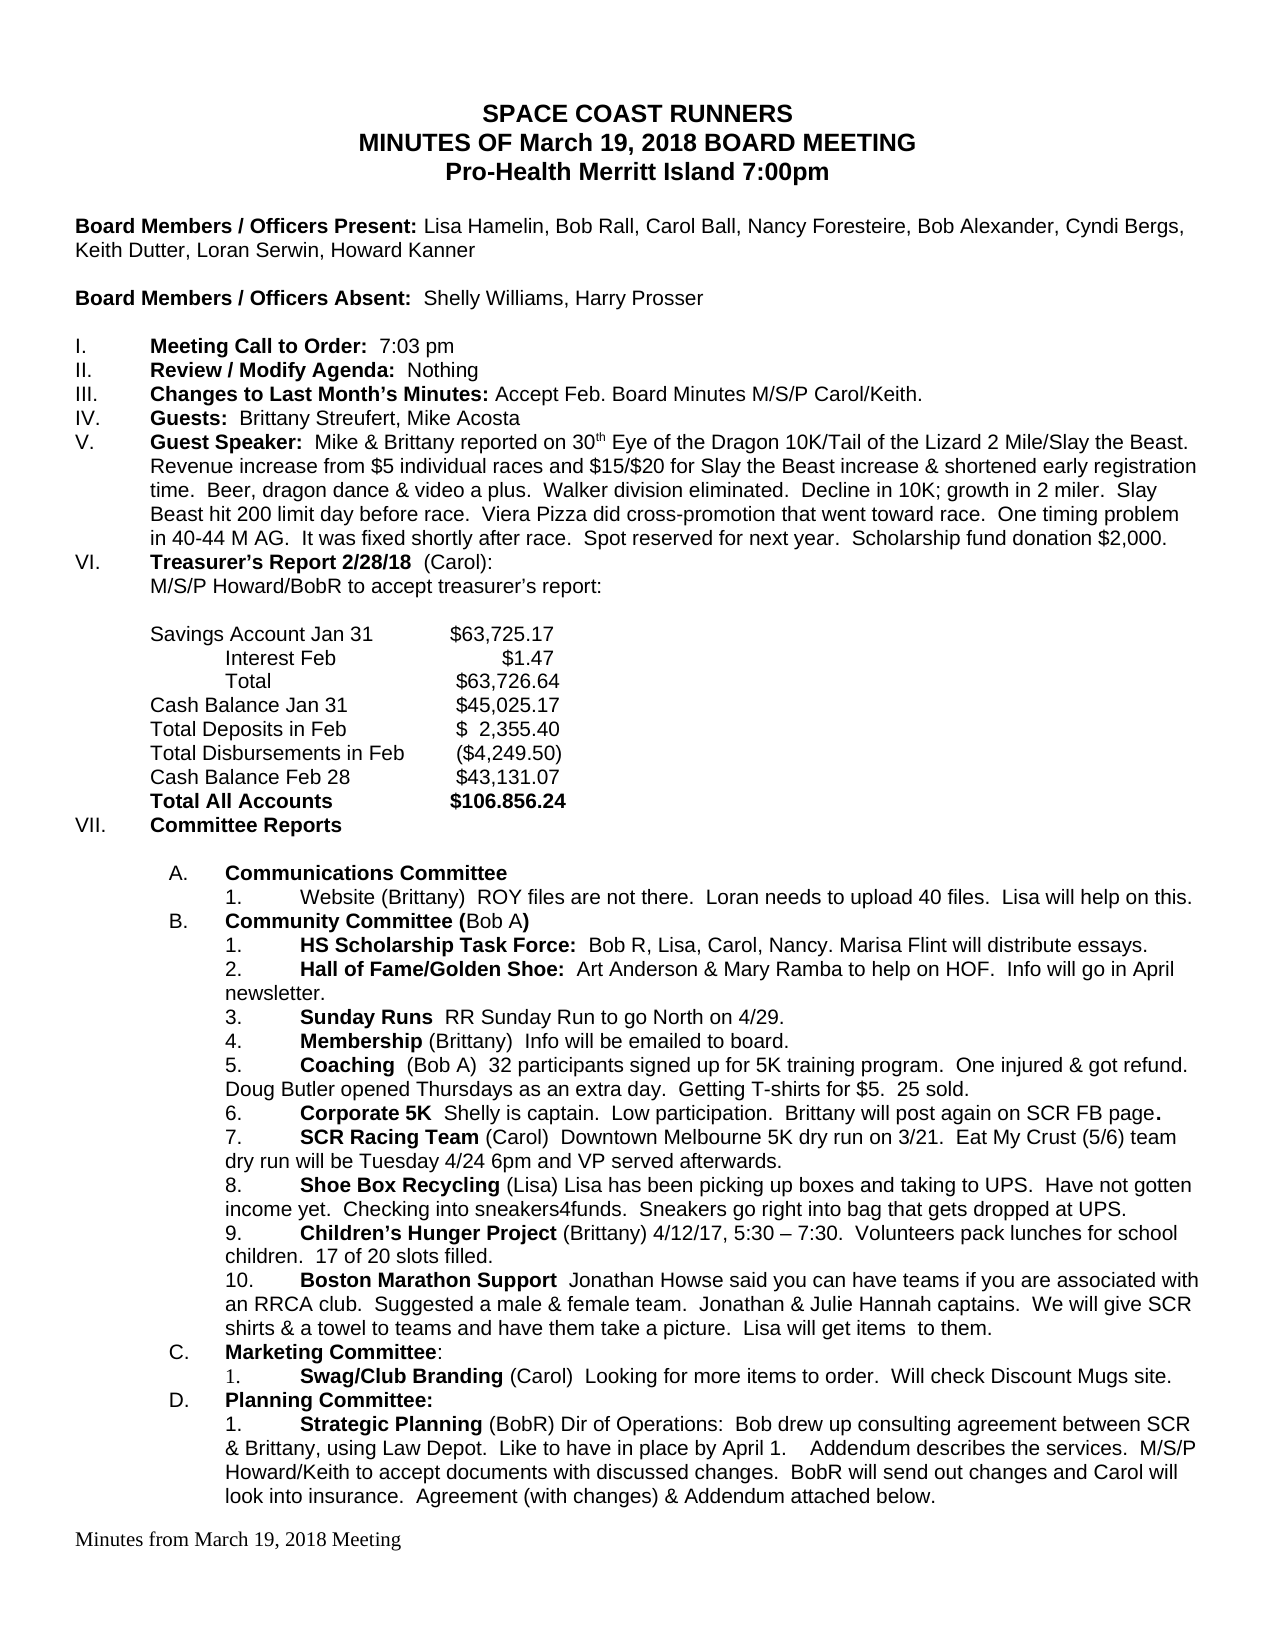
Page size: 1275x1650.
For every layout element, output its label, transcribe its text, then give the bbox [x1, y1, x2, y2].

text Cash Balance Feb 28 $43,131.07 [150, 765, 1200, 789]
list Planning Committee: [169, 1388, 1200, 1412]
list Review / Modify Agenda: Nothing [75, 358, 1200, 382]
text Total Disbursements in Feb ($4,249.50) [150, 741, 1200, 765]
subtitle Marketing Committee: [169, 1340, 1200, 1364]
text Total Deposits in Feb $ 2,355.40 [150, 717, 1200, 741]
subtitle Treasurer’s Report 2/28/18 (Carol): [75, 549, 1200, 573]
list Website (Brittany) ROY files are not there. Loran needs to upload 40 files. Lisa will help on this. [225, 885, 1200, 909]
list Boston Marathon Support Jonathan Howse said you can have teams if you are associated with an RRCA club. Suggested a male & female team. Jonathan & Julie Hannah captains. We will give SCR shirts & a towel to teams and have them take a picture. Lisa will get items to them. [225, 1268, 1200, 1340]
list Sunday Runs RR Sunday Run to go North on 4/29. [225, 1005, 1200, 1029]
list Communications Committee [169, 861, 1200, 885]
text Pro-Health Merritt Island 7:00pm [75, 157, 1200, 185]
list Swag/Club Branding (Carol) Looking for more items to order. Will check Discount Mugs site. [225, 1364, 1200, 1388]
text MINUTES OF March 19, 2018 BOARD MEETING [75, 128, 1200, 157]
text Cash Balance Jan 31 $45,025.17 [150, 693, 1200, 717]
subtitle Committee Reports [75, 813, 1200, 837]
list Strategic Planning (BobR) Dir of Operations: Bob drew up consulting agreement between SCR & Brittany, using Law Depot. Like to have in place by April 1. Addendum describes the services. M/S/P Howard/Keith to accept documents with discussed changes. BobR will send out changes and Carol will look into insurance. Agreement (with changes) & Addendum attached below. [225, 1412, 1200, 1508]
text Total All Accounts $106.856.24 [150, 789, 1200, 813]
list Children’s Hunger Project (Brittany) 4/12/17, 5:30 – 7:30. Volunteers pack lunches for school children. 17 of 20 slots filled. [225, 1220, 1200, 1268]
text Interest Feb $1.47 [150, 645, 1200, 669]
subtitle Changes to Last Month’s Minutes: Accept Feb. Board Minutes M/S/P Carol/Keith. [75, 382, 1200, 406]
subtitle Community Committee (Bob A) [169, 909, 1200, 933]
text Board Members / Officers Present: Lisa Hamelin, Bob Rall, Carol Ball, Nancy Foresteire, Bob Alexander, Cyndi Bergs, Keith Dutter, Loran Serwin, Howard Kanner [75, 214, 1200, 262]
list Corporate 5K Shelly is captain. Low participation. Brittany will post again on SCR FB page. [225, 1101, 1200, 1124]
list Hall of Fame/Golden Shoe: Art Anderson & Mary Ramba to help on HOF. Info will go in April newsletter. [225, 957, 1200, 1005]
list Meeting Call to Order: 7:03 pm [75, 334, 1200, 358]
text Board Members / Officers Absent: Shelly Williams, Harry Prosser [75, 286, 1200, 310]
text SPACE COAST RUNNERS [75, 99, 1200, 128]
text Savings Account Jan 31 $63,725.17 [150, 621, 1200, 645]
list Guest Speaker: Mike & Brittany reported on 30th Eye of the Dragon 10K/Tail of the Lizard 2 Mile/Slay the Beast. Revenue increase from $5 individual races and $15/$20 for Slay the Beast increase & shortened early registration time. Beer, dragon dance & video a plus. Walker division eliminated. Decline in 10K; growth in 2 miler. Slay Beast hit 200 limit day before race. Viera Pizza did cross-promotion that went toward race. One timing problem in 40-44 M AG. It was fixed shortly after race. Spot reserved for next year. Scholarship fund donation $2,000. [75, 430, 1200, 549]
list HS Scholarship Task Force: Bob R, Lisa, Carol, Nancy. Marisa Flint will distribute essays. [225, 933, 1200, 957]
list Guests: Brittany Streufert, Mike Acosta [75, 406, 1200, 430]
text Total $63,726.64 [150, 669, 1200, 693]
list Coaching (Bob A) 32 participants signed up for 5K training program. One injured & got refund. Doug Butler opened Thursdays as an extra day. Getting T-shirts for $5. 25 sold. [225, 1053, 1200, 1101]
subtitle M/S/P Howard/BobR to accept treasurer’s report: [150, 573, 1200, 597]
subtitle Membership (Brittany) Info will be emailed to board. [225, 1029, 1200, 1053]
list SCR Racing Team (Carol) Downtown Melbourne 5K dry run on 3/21. Eat My Crust (5/6) team dry run will be Tuesday 4/24 6pm and VP served afterwards. [225, 1124, 1200, 1172]
list Shoe Box Recycling (Lisa) Lisa has been picking up boxes and taking to UPS. Have not gotten income yet. Checking into sneakers4funds. Sneakers go right into bag that gets dropped at UPS. [225, 1172, 1200, 1220]
